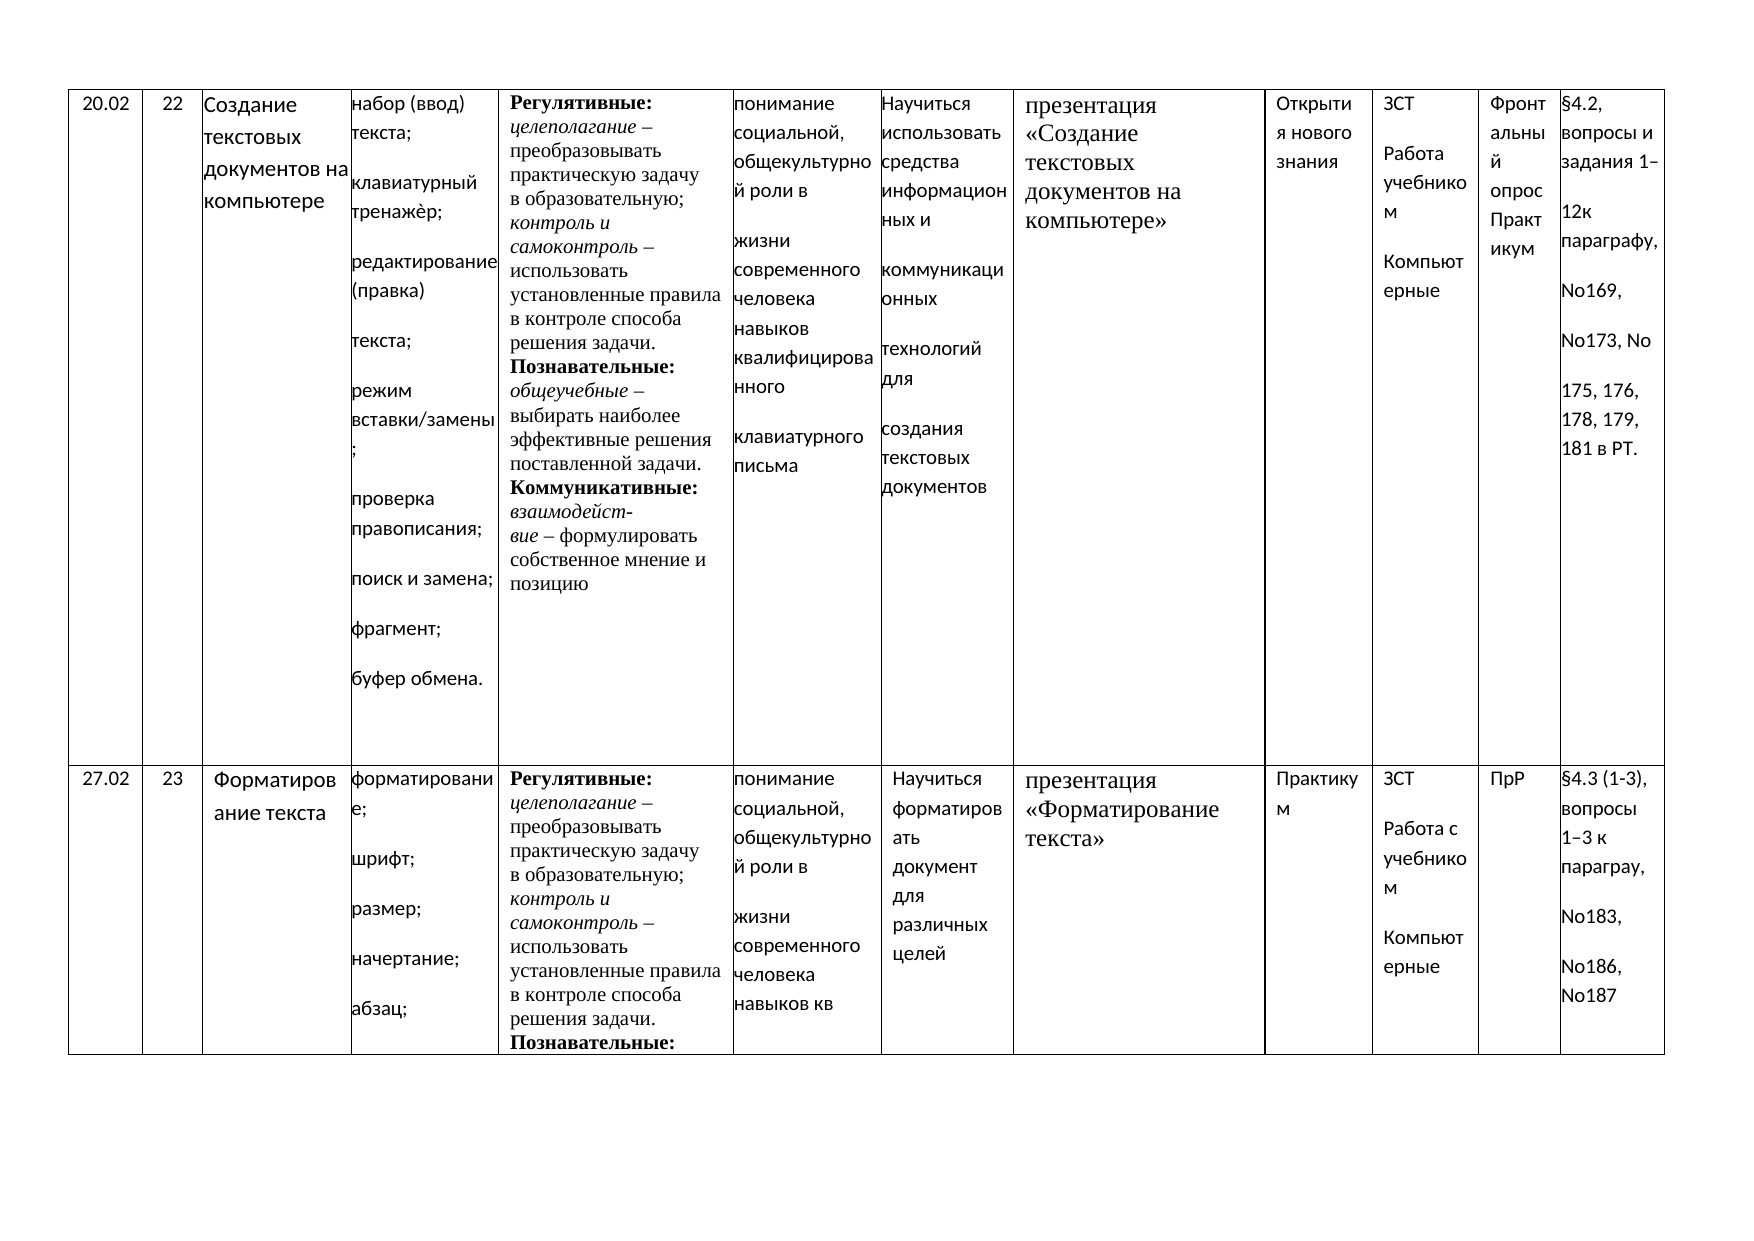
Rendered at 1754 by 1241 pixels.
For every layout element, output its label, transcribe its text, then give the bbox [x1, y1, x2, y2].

table_cell Практикум [1266, 766, 1372, 1054]
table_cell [734, 766, 881, 1054]
table_cell 22 [143, 90, 202, 764]
table_cell Фронтальный опрос Практикум [1479, 90, 1560, 764]
table_cell Создание текстовых документов на компьютере [203, 90, 351, 764]
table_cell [499, 766, 733, 1054]
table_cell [352, 766, 498, 1054]
table_cell Научиться использовать средства информационных и коммуникационных технологий для создания текстовых документов [882, 90, 1013, 764]
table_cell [499, 90, 733, 764]
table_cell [882, 766, 1013, 1054]
table_cell ЗСТ Работа учебником Компьютерные [1373, 90, 1478, 764]
table_cell ПрР [1479, 766, 1560, 1054]
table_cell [1266, 90, 1372, 764]
table_cell §4.2, вопросы и задания 1– 12к параграфу, No169, No173, No 175, 176, 178, 179, 181 в РТ. [1561, 90, 1664, 764]
table_cell презентация «Создание текстовых документов на компьютере» [1014, 90, 1264, 764]
table_cell 27.02 [69, 766, 142, 1054]
table_cell 20.02 [69, 90, 142, 764]
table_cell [1014, 766, 1264, 1054]
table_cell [1561, 766, 1664, 1054]
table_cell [203, 766, 351, 1054]
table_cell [734, 90, 881, 764]
table_cell 23 [143, 766, 202, 1054]
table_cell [1373, 766, 1478, 1054]
table_cell набор (ввод) текста; клавиатурный тренажѐр; редактирование (правка) текста; режим вставки/замены; проверка правописания; поиск и замена; фрагмент; буфер обмена. [352, 90, 498, 764]
